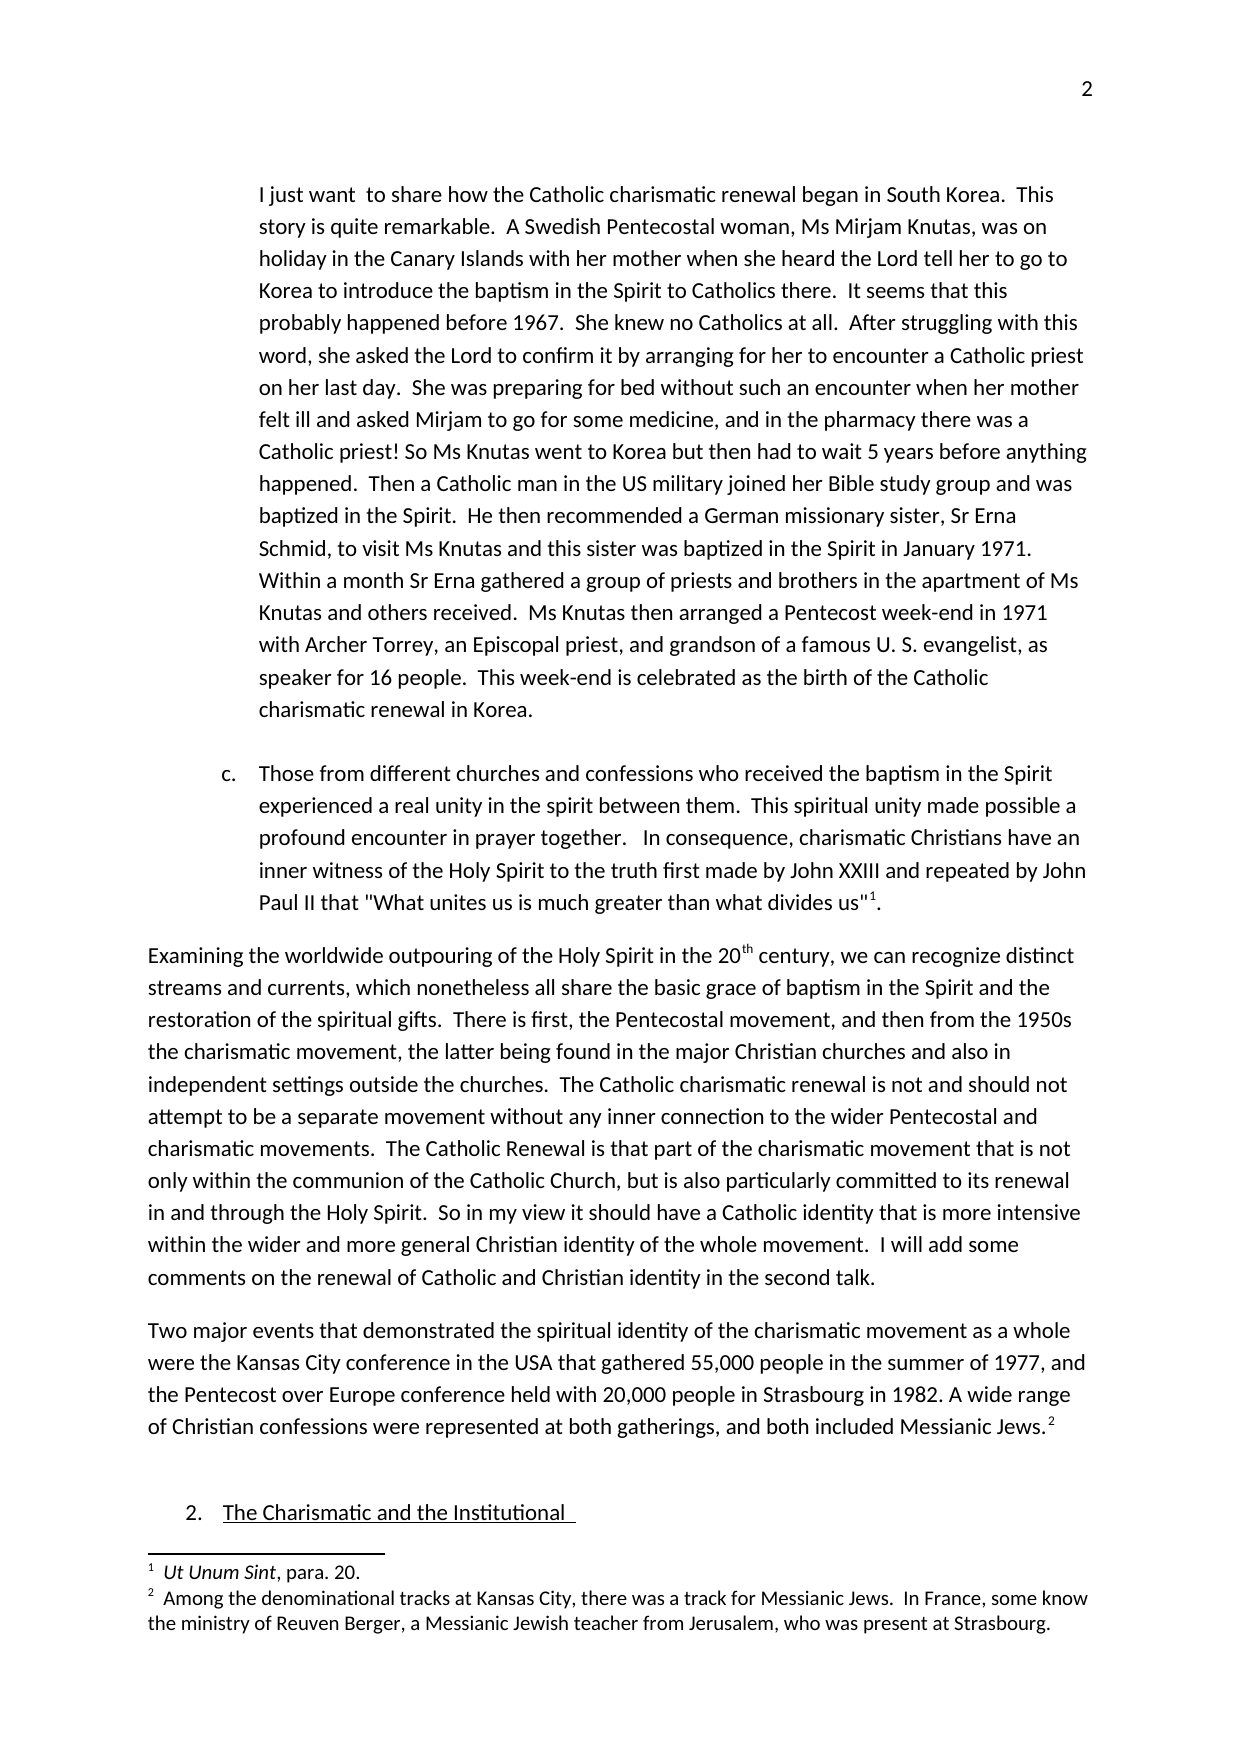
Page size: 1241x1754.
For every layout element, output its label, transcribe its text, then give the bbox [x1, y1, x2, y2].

list I just want to share how the Catholic charismatic renewal began in South Korea. This story is quite remarkable. A Swedish Pentecostal woman, Ms Mirjam Knutas, was on holiday in the Canary Islands with her mother when she heard the Lord tell her to go to Korea to introduce the baptism in the Spirit to Catholics there. It seems that this probably happened before 1967. She knew no Catholics at all. After struggling with this word, she asked the Lord to confirm it by arranging for her to encounter a Catholic priest on her last day. She was preparing for bed without such an encounter when her mother felt ill and asked Mirjam to go for some medicine, and in the pharmacy there was a Catholic priest! So Ms Knutas went to Korea but then had to wait 5 years before anything happened. Then a Catholic man in the US military joined her Bible study group and was baptized in the Spirit. He then recommended a German missionary sister, Sr Erna Schmid, to visit Ms Knutas and this sister was baptized in the Spirit in January 1971. Within a month Sr Erna gathered a group of priests and brothers in the apartment of Ms Knutas and others received. Ms Knutas then arranged a Pentecost week-end in 1971 with Archer Torrey, an Episcopal priest, and grandson of a famous U. S. evangelist, as speaker for 16 people. This week-end is celebrated as the birth of the Catholic charismatic renewal in Korea. [258, 180, 1093, 723]
list The Charismatic and the Institutional [185, 1498, 1093, 1526]
text Two major events that demonstrated the spiritual identity of the charismatic movement as a whole were the Kansas City conference in the USA that gathered 55,000 people in the summer of 1977, and the Pentecost over Europe conference held with 20,000 people in Strasbourg in 1982. A wide range of Christian confessions were represented at both gatherings, and both included Messianic Jews. [148, 1316, 1093, 1440]
text Examining the worldwide outpouring of the Holy Spirit in the 20th century, we can recognize distinct streams and currents, which nonetheless all share the basic grace of baptism in the Spirit and the restoration of the spiritual gifts. There is first, the Pentecostal movement, and then from the 1950s the charismatic movement, the latter being found in the major Christian churches and also in independent settings outside the churches. The Catholic charismatic renewal is not and should not attempt to be a separate movement without any inner connection to the wider Pentecostal and charismatic movements. The Catholic Renewal is that part of the charismatic movement that is not only within the communion of the Catholic Church, but is also particularly committed to its renewal in and through the Holy Spirit. So in my view it should have a Catholic identity that is more intensive within the wider and more general Christian identity of the whole movement. I will add some comments on the renewal of Catholic and Christian identity in the second talk. [148, 941, 1093, 1291]
list Those from different churches and confessions who received the baptism in the Spirit experienced a real unity in the spirit between them. This spiritual unity made possible a profound encounter in prayer together. In consequence, charismatic Christians have an inner witness of the Holy Spirit to the truth first made by John XXIII and repeated by John Paul II that "What unites us is much greater than what divides us". [221, 759, 1093, 916]
